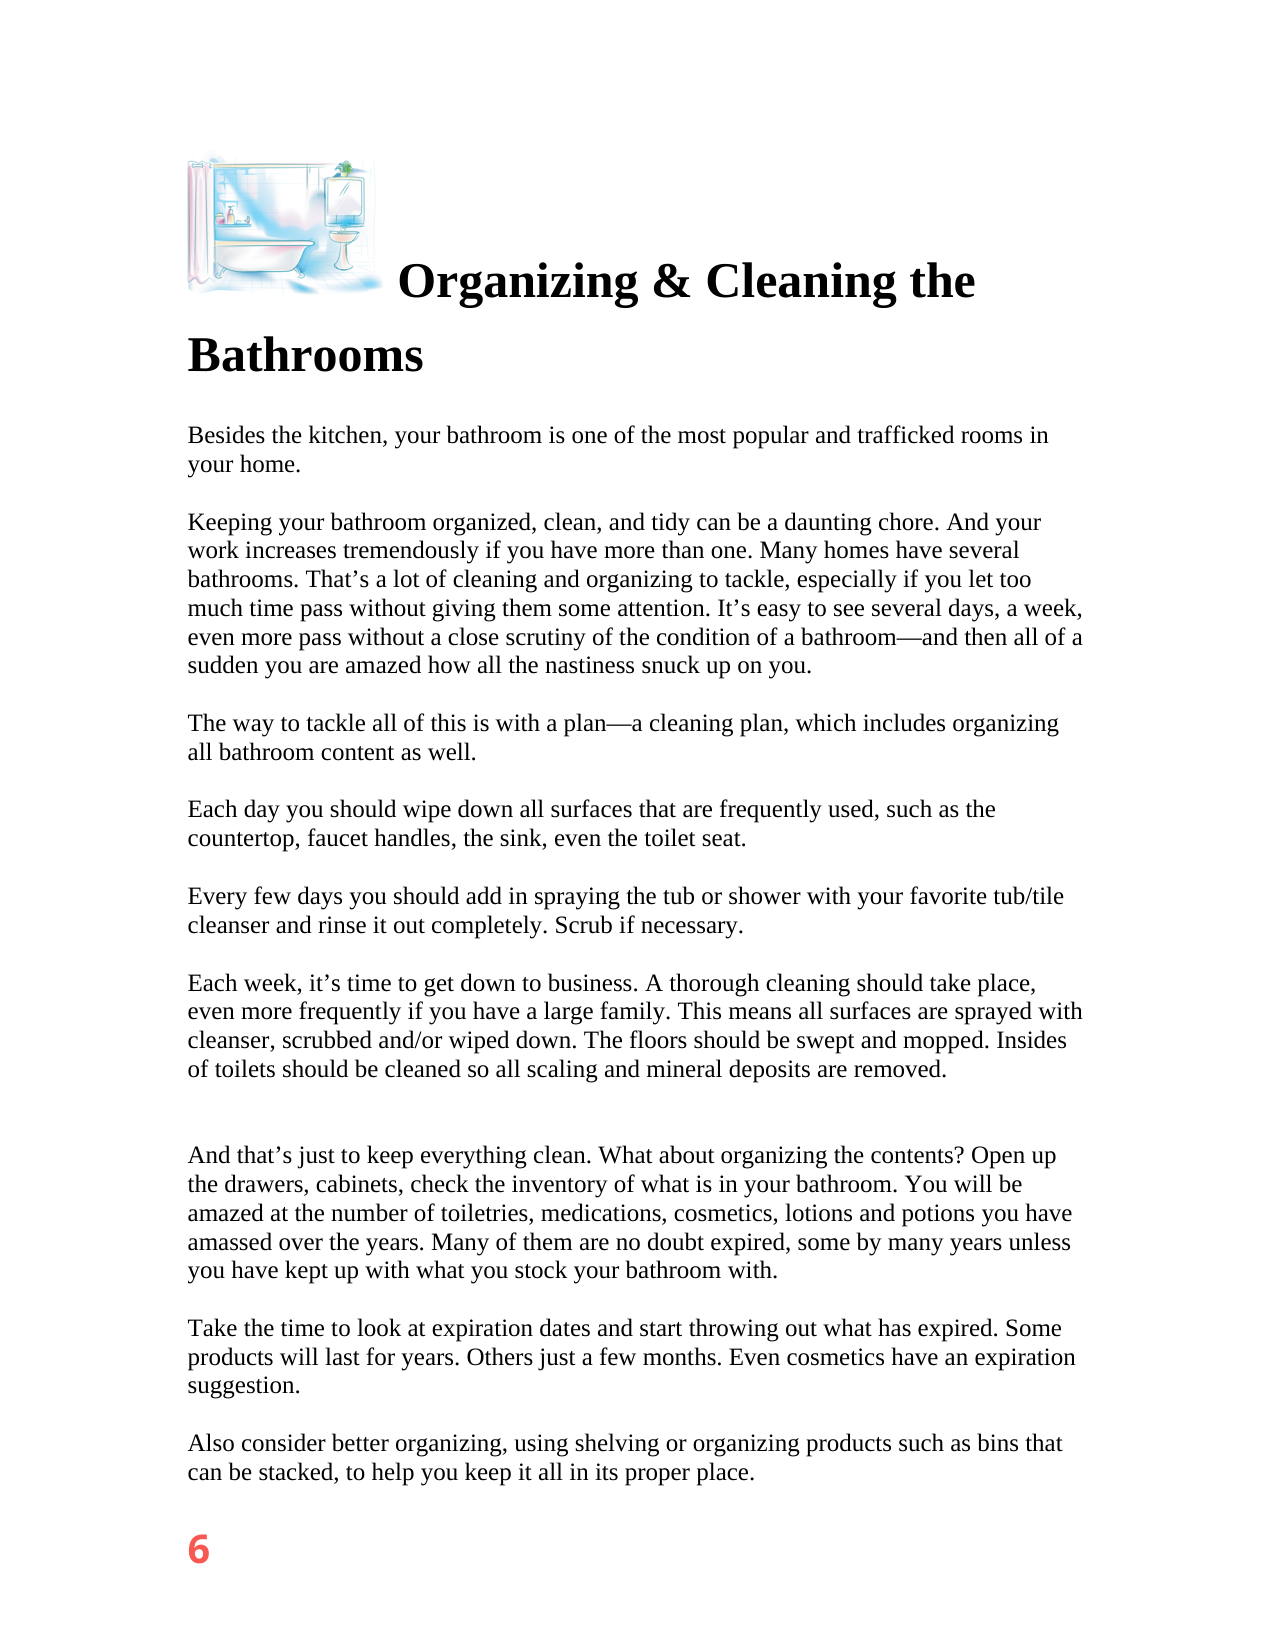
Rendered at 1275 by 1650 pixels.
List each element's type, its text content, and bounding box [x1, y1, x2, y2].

text Besides the kitchen, your bathroom is one of the most popular and trafficked rooms in your home. Keeping your bathroom organized, clean, and tidy can be a daunting chore. And your work increases tremendously if you have more than one. Many homes have several bathrooms. That’s a lot of cleaning and organizing to tackle, especially if you let too much time pass without giving them some attention. It’s easy to see several days, a week, even more pass without a close scrutiny of the condition of a bathroom—and then all of a sudden you are amazed how all the nastiness snuck up on you. The way to tackle all of this is with a plan—a cleaning plan, which includes organizing all bathroom content as well. [187, 421, 1087, 794]
text Every few days you should add in spraying the tub or shower with your favorite tub/tile cleanser and rinse it out completely. Scrub if necessary. [187, 881, 1087, 938]
text Each week, it’s time to get down to business. A thorough cleaning should take place, even more frequently if you have a large family. This means all surfaces are sprayed with cleanser, scrubbed and/or wiped down. The floors should be swept and mopped. Insides of toilets should be cleaned so all scaling and mineral deposits are removed. [187, 968, 1087, 1083]
text Each day you should wipe down all surfaces that are frequently used, such as the countertop, faucet handles, the sink, even the toilet seat. [187, 794, 1087, 852]
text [187, 1112, 1087, 1486]
picture [187, 150, 384, 297]
text Organizing & Cleaning the Bathrooms [187, 150, 1087, 382]
